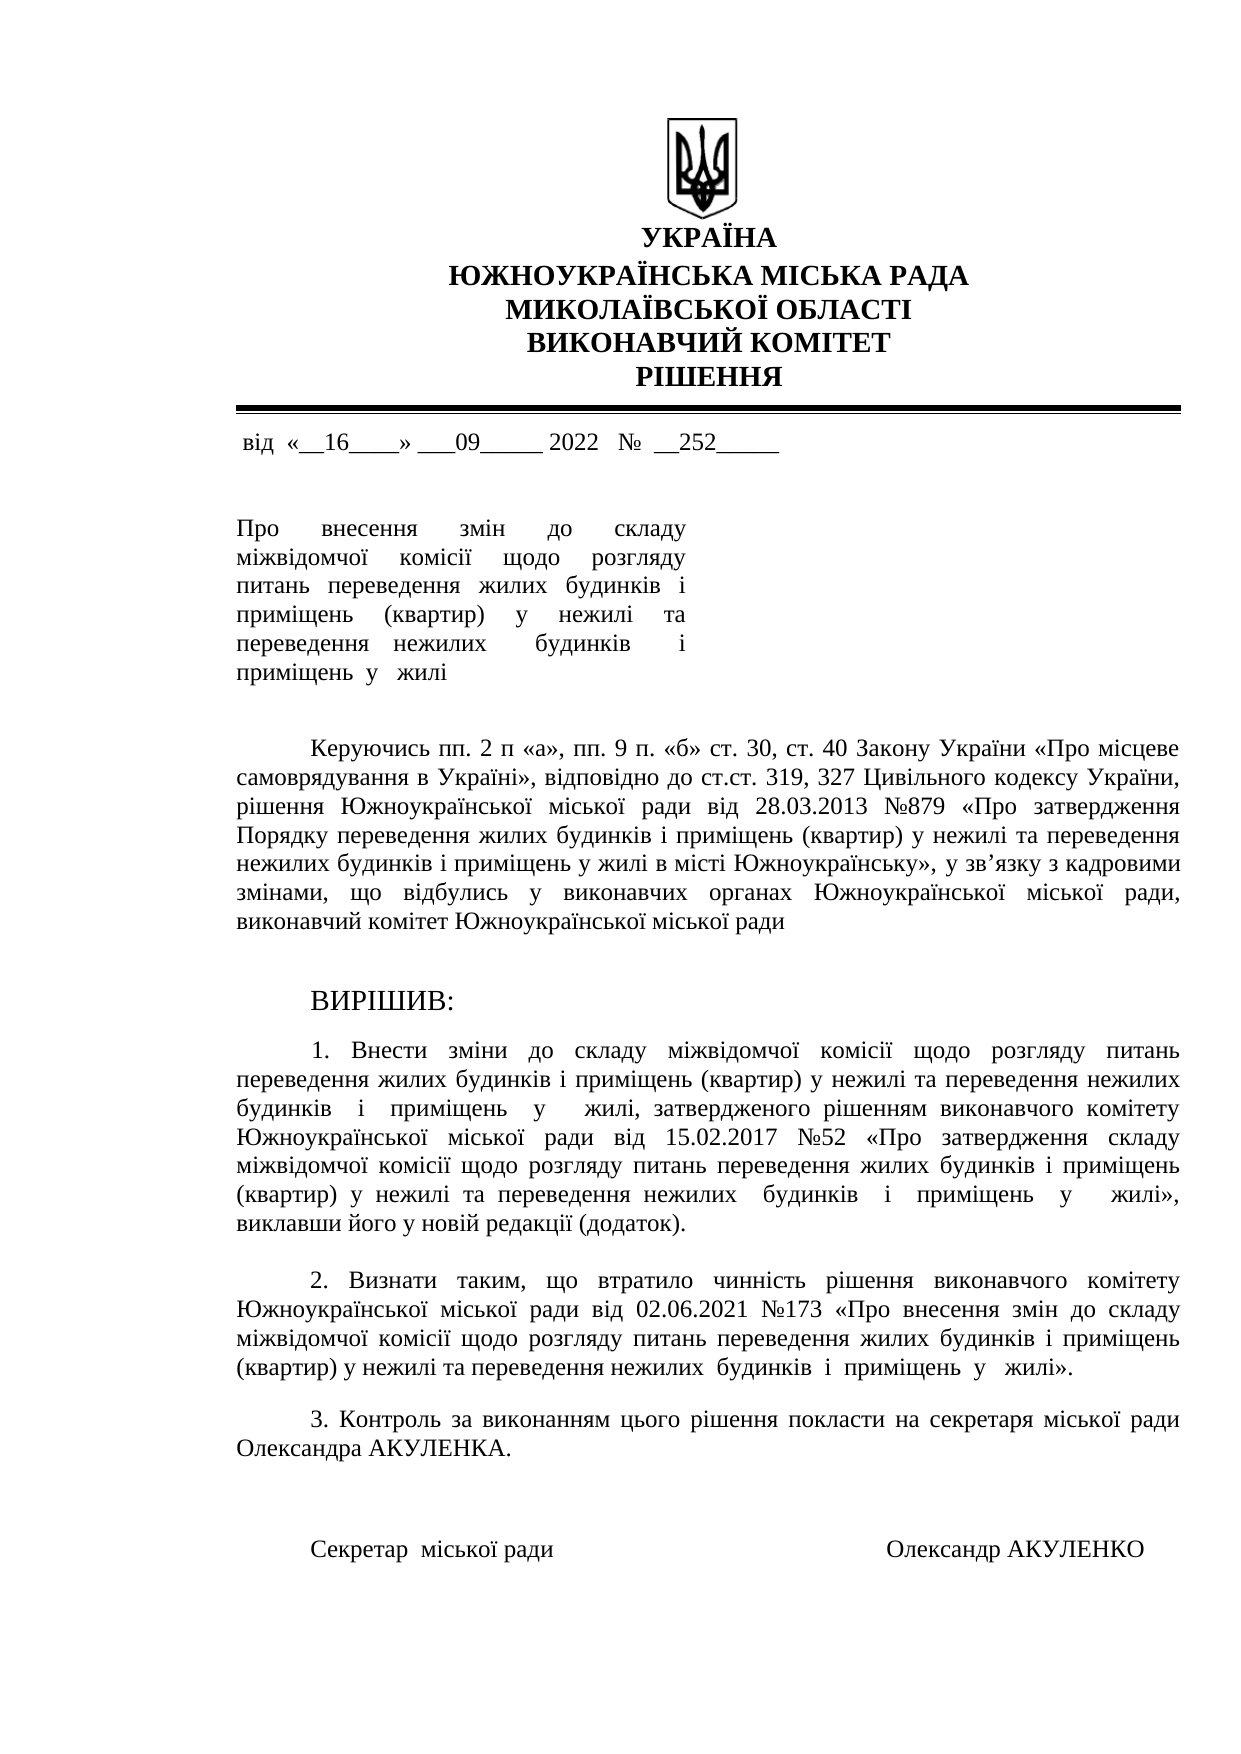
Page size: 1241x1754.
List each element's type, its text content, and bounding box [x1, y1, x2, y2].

text ВИРІШИВ: [236, 983, 1181, 1016]
text 1. Внести зміни до складу міжвідомчої комісії щодо розгляду питань переведення жилих будинків і приміщень (квартир) у нежилі та переведення нежилих будинків і приміщень у жилі, затвердженого рішенням виконавчого комітету Южноукраїнської міської ради від 15.02.2017 №52 «Про затвердження складу міжвідомчої комісії щодо розгляду питань переведення жилих будинків і приміщень (квартир) у нежилі та переведення нежилих будинків і приміщень у жилі», виклавши його у новій редакції (додаток). [236, 1035, 1181, 1237]
text Керуючись пп. 2 п «а», пп. 9 п. «б» ст. 30, ст. 40 Закону України «Про місцеве самоврядування в Україні», відповідно до ст.ст. 319, 327 Цивільного кодексу України, рішення Южноукраїнської міської ради від 28.03.2013 №879 «Про затвердження Порядку переведення жилих будинків і приміщень (квартир) у нежилі та переведення нежилих будинків і приміщень у жилі в місті Южноукраїнську», у зв’язку з кадровими змінами, що відбулись у виконавчих органах Южноукраїнської міської ради, виконавчий комітет Южноукраїнської міської ради [236, 733, 1181, 935]
text Про внесення змін до складу міжвідомчої комісії щодо розгляду питань переведення жилих будинків і приміщень (квартир) у нежилі та переведення нежилих будинків і приміщень у жилі [236, 513, 686, 686]
text від «__16____» ___09_____ 2022 № __252_____ [236, 427, 1181, 456]
text 2. Визнати таким, що втратило чинність рішення виконавчого комітету Южноукраїнської міської ради від 02.06.2021 №173 «Про внесення змін до складу міжвідомчої комісії щодо розгляду питань переведення жилих будинків і приміщень (квартир) у нежилі та переведення нежилих будинків і приміщень у жилі». [236, 1265, 1181, 1380]
text Секретар міської ради Олександр АКУЛЕНКО [236, 1534, 1181, 1563]
table_header УКРАЇНА ЮЖНОУКРАЇНСЬКА МІСЬКА РАДА МИКОЛАЇВСЬКОЇ ОБЛАСТІ ВИКОНАВЧИЙ КОМІТЕТ РІШЕННЯ [236, 220, 1181, 405]
text 3. Контроль за виконанням цього рішення покласти на секретаря міської ради Олександра АКУЛЕНКА. [236, 1404, 1181, 1462]
